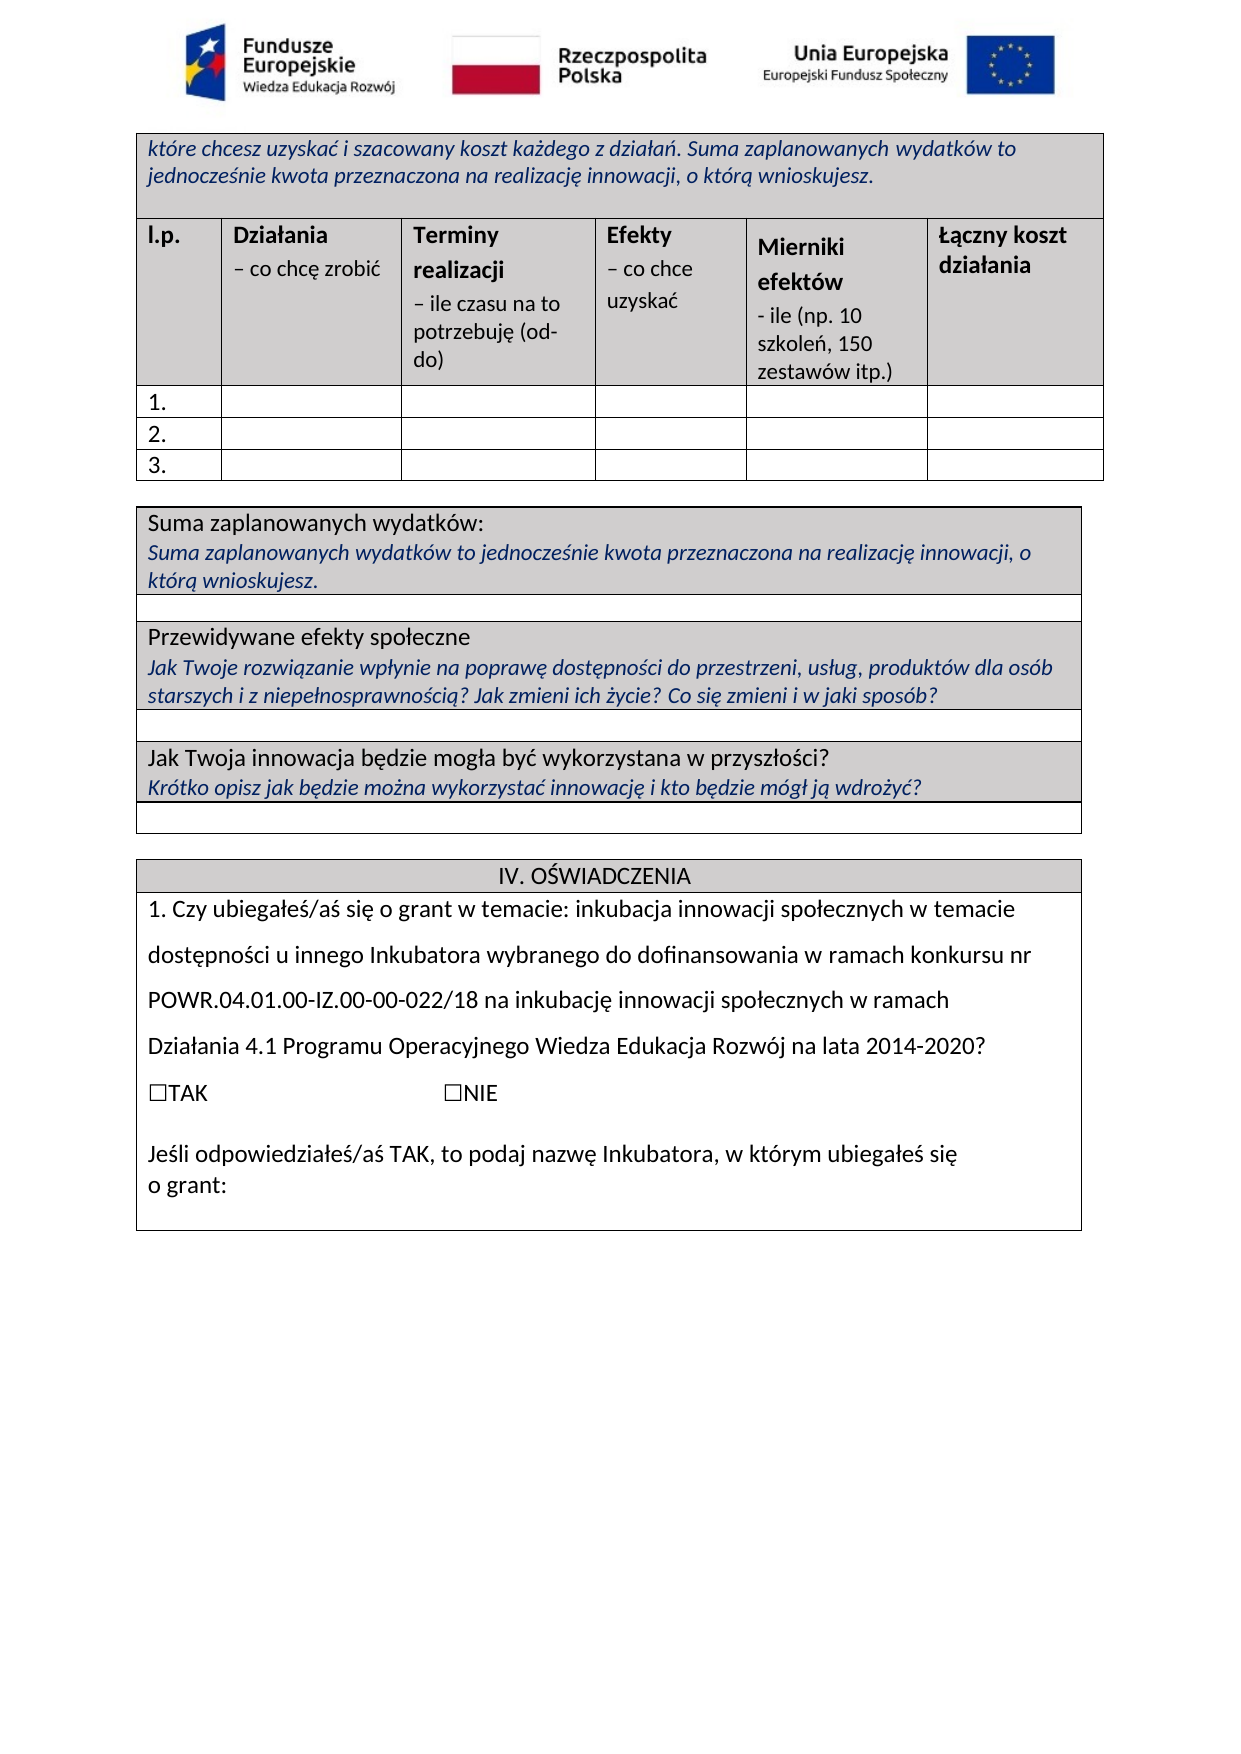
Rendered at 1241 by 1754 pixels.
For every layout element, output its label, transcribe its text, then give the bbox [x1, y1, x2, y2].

table_cell [402, 418, 595, 448]
table_cell [928, 450, 1103, 480]
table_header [137, 134, 1103, 218]
table_cell Przewidywane efekty społeczne Jak Twoje rozwiązanie wpłynie na poprawę dostępności do przestrzeni, usług, produktów dla osób starszych i z niepełnosprawnością? Jak zmieni ich życie? Co się zmieni i w jaki sposób? [137, 622, 1081, 709]
table_cell 2. [137, 418, 221, 448]
table_cell 1. [137, 386, 221, 417]
table_cell [222, 450, 401, 480]
table_cell [596, 386, 746, 417]
table_cell [928, 386, 1103, 417]
table_cell 3. [137, 450, 221, 480]
table_header IV. OŚWIADCZENIA [137, 860, 1081, 892]
picture [147, 0, 1093, 133]
table_cell 1. Czy ubiegałeś/aś się o grant w temacie: inkubacja innowacji społecznych w temacie dostępności u innego Inkubatora wybranego do dofinansowania w ramach konkursu nr POWR.04.01.00-IZ.00-00-022/18 na inkubację innowacji społecznych w ramach Działania 4.1 Programu Operacyjnego Wiedza Edukacja Rozwój na lata 2014-2020? TAK NIE Jeśli odpowiedziałeś/aś TAK, to podaj nazwę Inkubatora, w którym ubiegałeś się o grant: [137, 893, 1081, 1229]
table_cell Jak Twoja innowacja będzie mogła być wykorzystana w przyszłości? Krótko opisz jak będzie można wykorzystać innowację i kto będzie mógł ją wdrożyć? [137, 742, 1081, 801]
table_cell l.p. [137, 219, 221, 385]
table_cell [402, 450, 595, 480]
table_cell Działania – co chcę zrobić [222, 219, 401, 385]
table_cell [137, 803, 1081, 833]
table_cell Efekty – co chce uzyskać [596, 219, 746, 385]
table_cell Mierniki efektów - ile (np. 10 szkoleń, 150 zestawów itp.) [747, 219, 927, 385]
table_cell [747, 450, 927, 480]
table_cell [747, 386, 927, 417]
table_cell [928, 418, 1103, 448]
table_cell [402, 386, 595, 417]
table_header Suma zaplanowanych wydatków: Suma zaplanowanych wydatków to jednocześnie kwota przeznaczona na realizację innowacji, o którą wnioskujesz. [137, 508, 1081, 594]
table_cell [222, 386, 401, 417]
table_cell [222, 418, 401, 448]
table_cell [137, 710, 1081, 741]
table_cell [596, 418, 746, 448]
table_cell Łączny koszt działania [928, 219, 1103, 385]
table_cell [596, 450, 746, 480]
table_cell [747, 418, 927, 448]
table_cell Terminy realizacji – ile czasu na to potrzebuję (od-do) [402, 219, 595, 385]
table_cell [137, 595, 1081, 621]
